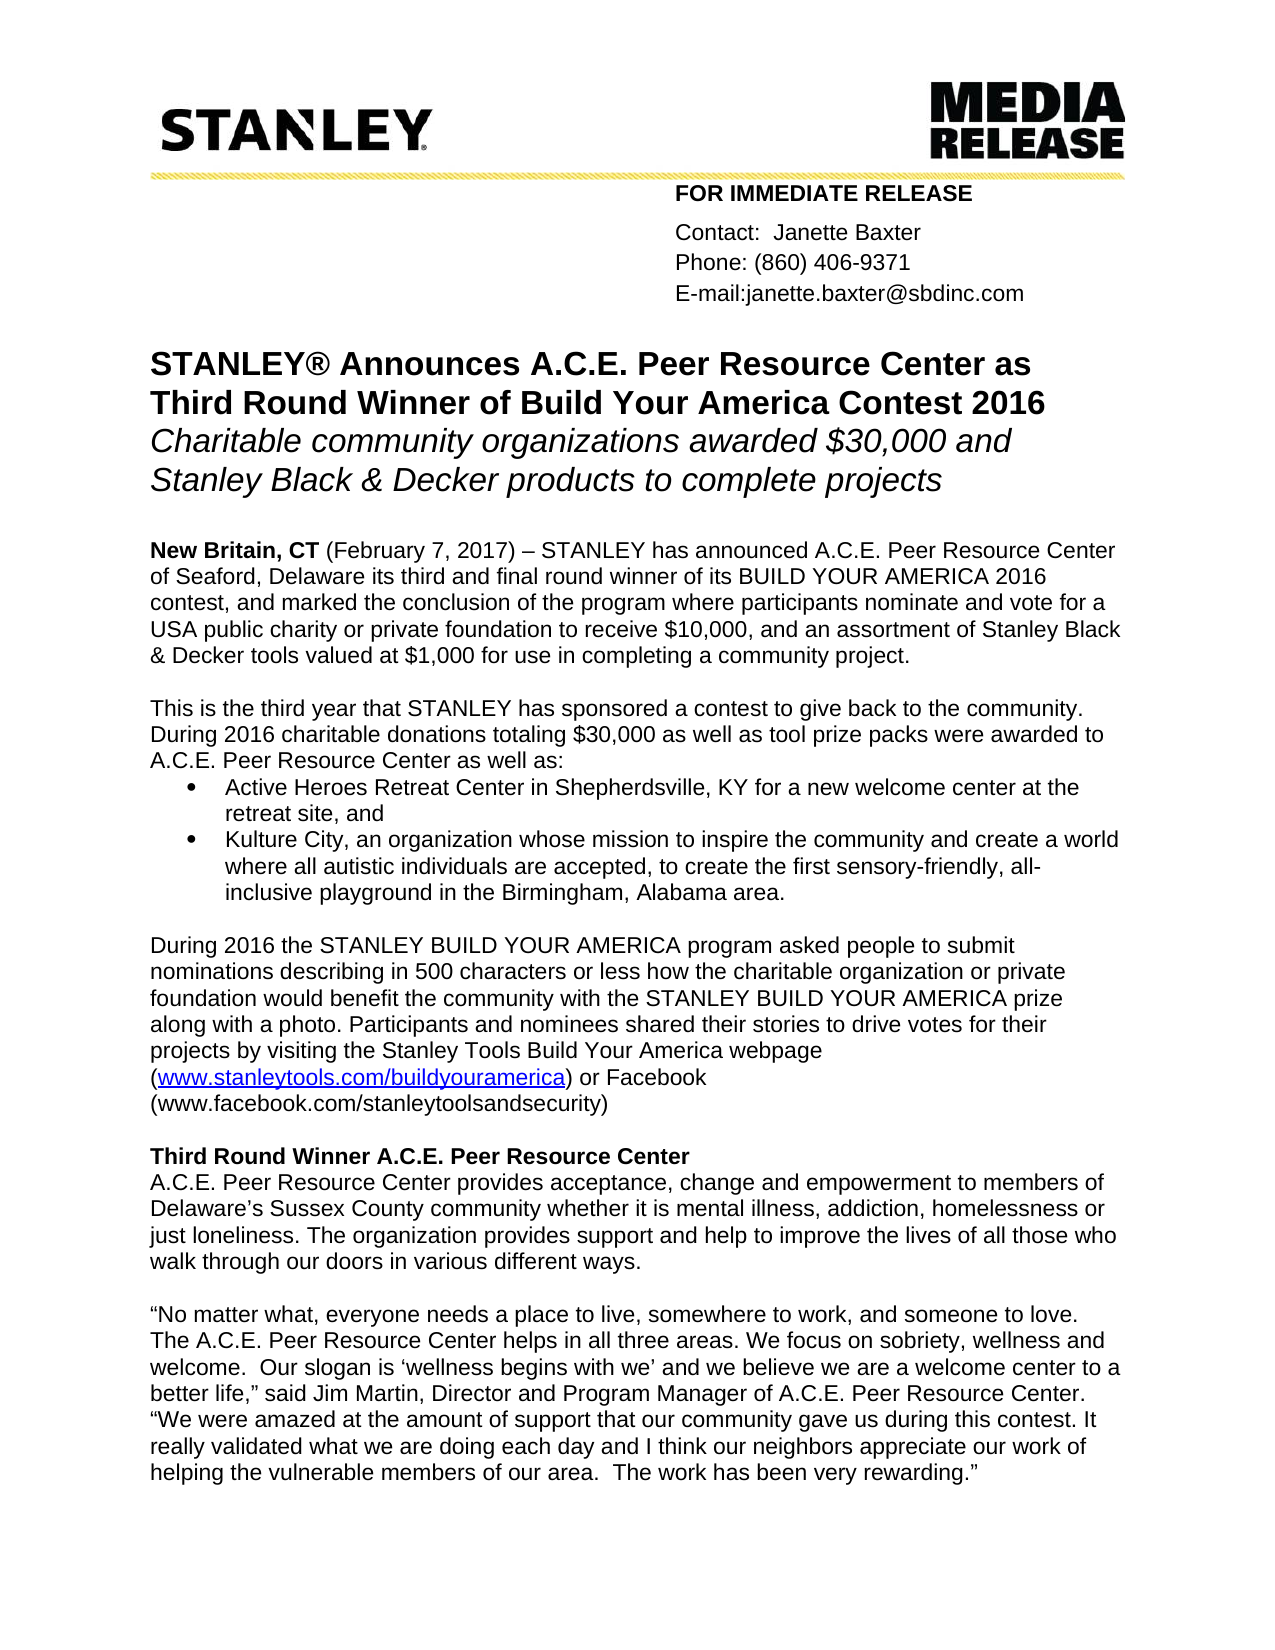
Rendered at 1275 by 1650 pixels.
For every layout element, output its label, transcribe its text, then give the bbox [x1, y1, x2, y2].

text During 2016 the STANLEY BUILD YOUR AMERICA program asked people to submit nominations describing in 500 characters or less how the charitable organization or private foundation would benefit the community with the STANLEY BUILD YOUR AMERICA prize along with a photo. Participants and nominees shared their stories to drive votes for their projects by visiting the Stanley Tools Build Your America webpage (www.stanleytools.com/buildyouramerica) or Facebook (www.facebook.com/stanleytoolsandsecurity) [150, 932, 1125, 1116]
text Third Round Winner of Build Your America Contest 2016 [150, 383, 1125, 421]
text FOR IMMEDIATE RELEASE [150, 180, 1125, 206]
picture [150, 75, 1125, 180]
text Charitable community organizations awarded $30,000 and Stanley Black & Decker products to complete projects [150, 421, 1125, 498]
text Phone: (860) 406-9371 [600, 249, 1125, 276]
list Kulture City, an organization whose mission to inspire the community and create a world where all autistic individuals are accepted, to create the first sensory-friendly, all-inclusive playground in the Birmingham, Alabama area. [187, 826, 1125, 906]
text Contact: Janette Baxter [600, 219, 1125, 246]
text Third Round Winner A.C.E. Peer Resource Center [150, 1143, 1125, 1169]
text E-mail:janette.baxter@sbdinc.com [600, 279, 1125, 306]
text STANLEY® Announces A.C.E. Peer Resource Center as [150, 344, 1125, 383]
list Active Heroes Retreat Center in Shepherdsville, KY for a new welcome center at the retreat site, and [187, 774, 1125, 826]
text “No matter what, everyone needs a place to live, somewhere to work, and someone to love. The A.C.E. Peer Resource Center helps in all three areas. We focus on sobriety, wellness and welcome. Our slogan is ‘wellness begins with we’ and we believe we are a welcome center to a better life,” said Jim Martin, Director and Program Manager of A.C.E. Peer Resource Center. “We were amazed at the amount of support that our community gave us during this contest. It really validated what we are doing each day and I think our neighbors appreciate our work of helping the vulnerable members of our area. The work has been very rewarding.” [150, 1301, 1125, 1485]
text New Britain, CT (February 7, 2017) – STANLEY has announced A.C.E. Peer Resource Center of Seaford, Delaware its third and final round winner of its BUILD YOUR AMERICA 2016 contest, and marked the conclusion of the program where participants nominate and vote for a USA public charity or private foundation to receive $10,000, and an assortment of Stanley Black & Decker tools valued at $1,000 for use in completing a community project. [150, 537, 1125, 668]
text This is the third year that STANLEY has sponsored a contest to give back to the community. During 2016 charitable donations totaling $30,000 as well as tool prize packs were awarded to A.C.E. Peer Resource Center as well as: [150, 695, 1125, 774]
text A.C.E. Peer Resource Center provides acceptance, change and empowerment to members of Delaware’s Sussex County community whether it is mental illness, addiction, homelessness or just loneliness. The organization provides support and help to improve the lives of all those who walk through our doors in various different ways. [642, 1169, 1125, 1274]
